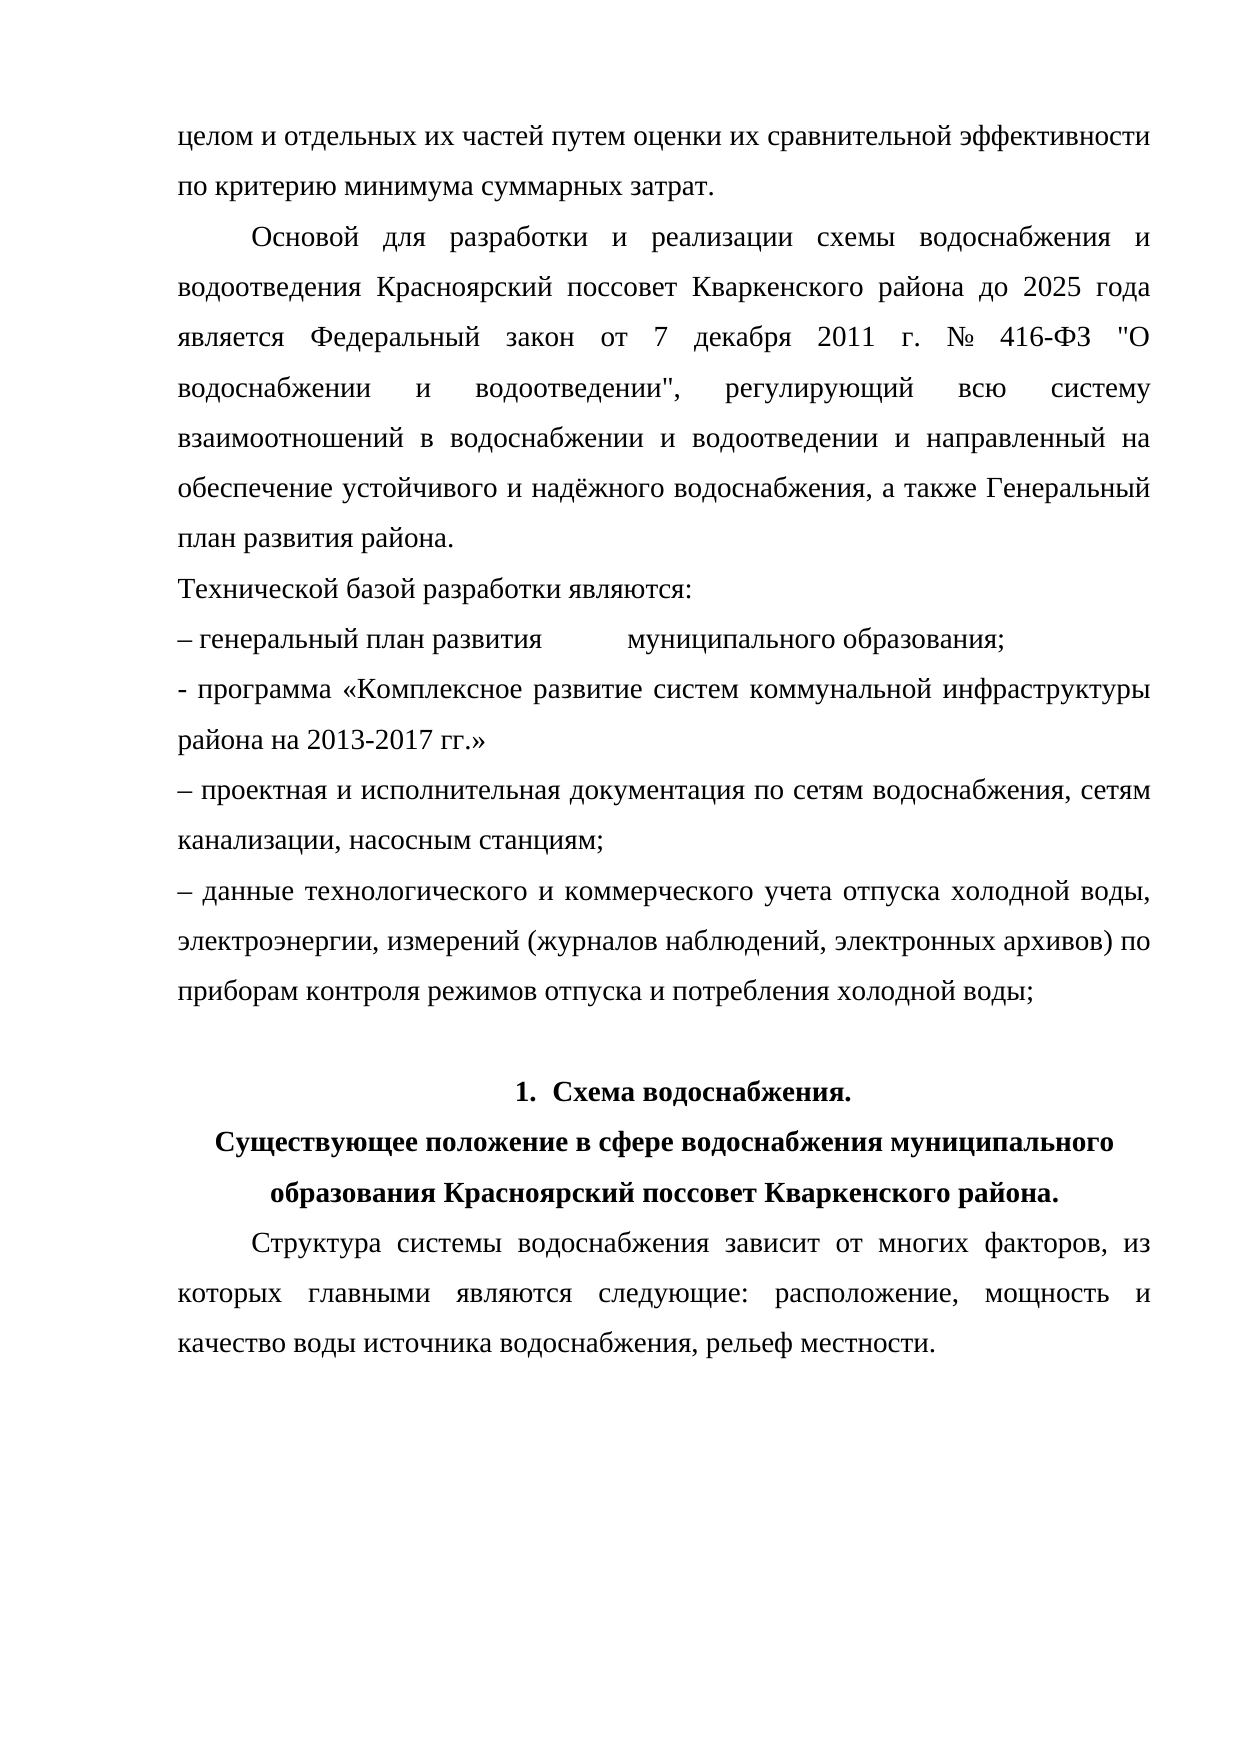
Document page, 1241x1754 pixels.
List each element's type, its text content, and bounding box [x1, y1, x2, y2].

text Существующее положение в сфере водоснабжения муниципального образования Красноярский поссовет Кваркенского района. [177, 1124, 1152, 1208]
text – генеральный план развития муниципального образования; [177, 621, 1152, 655]
text - программа «Комплексное развитие систем коммунальной инфраструктуры района на 2013-2017 гг.» [177, 672, 1152, 755]
text Структура системы водоснабжения зависит от многих факторов, из которых главными являются следующие: расположение, мощность и качество воды источника водоснабжения, рельеф местности. [177, 1225, 1152, 1359]
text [177, 118, 1152, 202]
text – данные технологического и коммерческого учета отпуска холодной воды, электроэнергии, измерений (журналов наблюдений, электронных архивов) по приборам контроля режимов отпуска и потребления холодной воды; [177, 873, 1152, 1007]
text – проектная и исполнительная документация по сетям водоснабжения, сетям канализации, насосным станциям; [177, 772, 1152, 856]
text Технической базой разработки являются: [177, 571, 1152, 604]
text Основой для разработки и реализации схемы водоснабжения и водоотведения Красноярский поссовет Кваркенского района до 2025 года является Федеральный закон от 7 декабря 2011 г. № 416-ФЗ "О водоснабжении и водоотведении", регулирующий всю систему взаимоотношений в водоснабжении и водоотведении и направленный на обеспечение устойчивого и надёжного водоснабжения, а также Генеральный план развития района. [177, 219, 1152, 554]
list Схема водоснабжения. [215, 1074, 1152, 1108]
